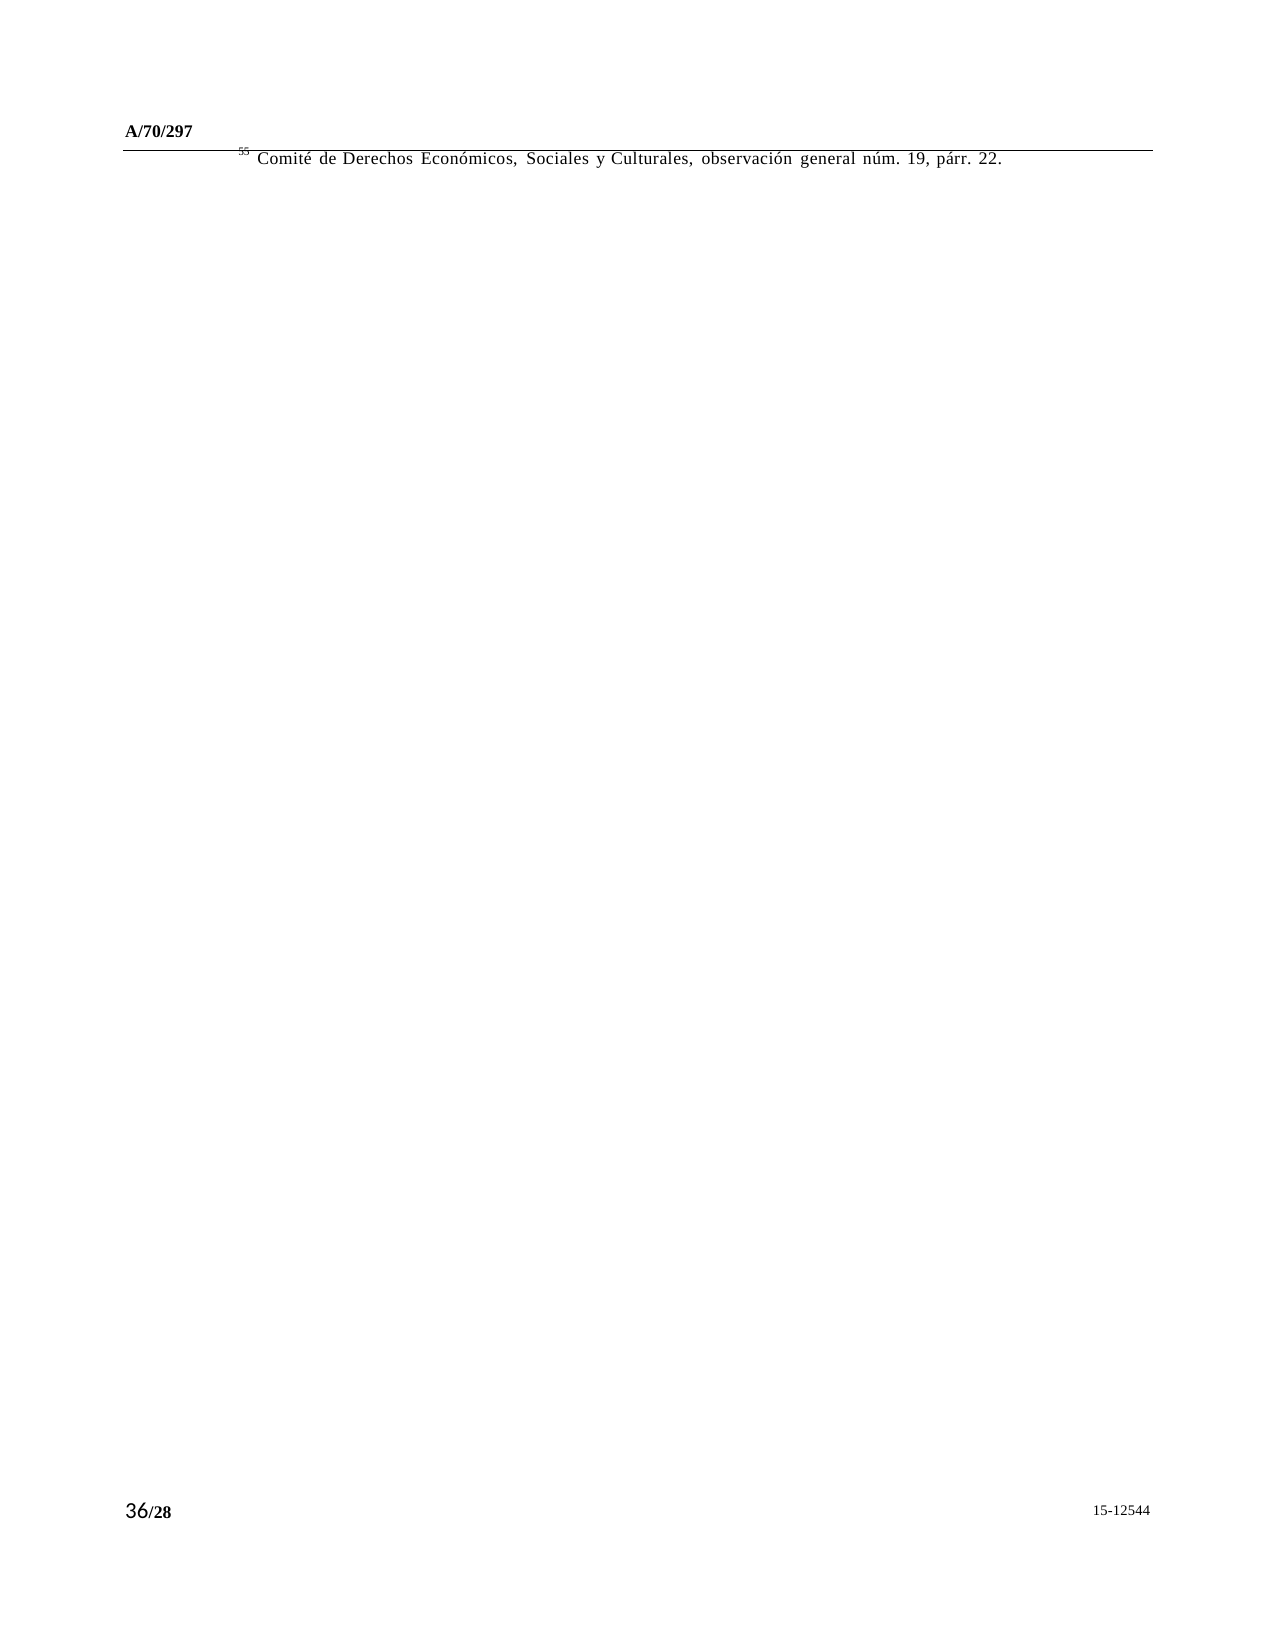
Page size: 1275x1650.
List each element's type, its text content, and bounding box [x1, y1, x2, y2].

text 55 Comité de Derechos Económicos, Sociales y Culturales, observación general núm. 19, párr. 22. [238, 148, 1167, 169]
